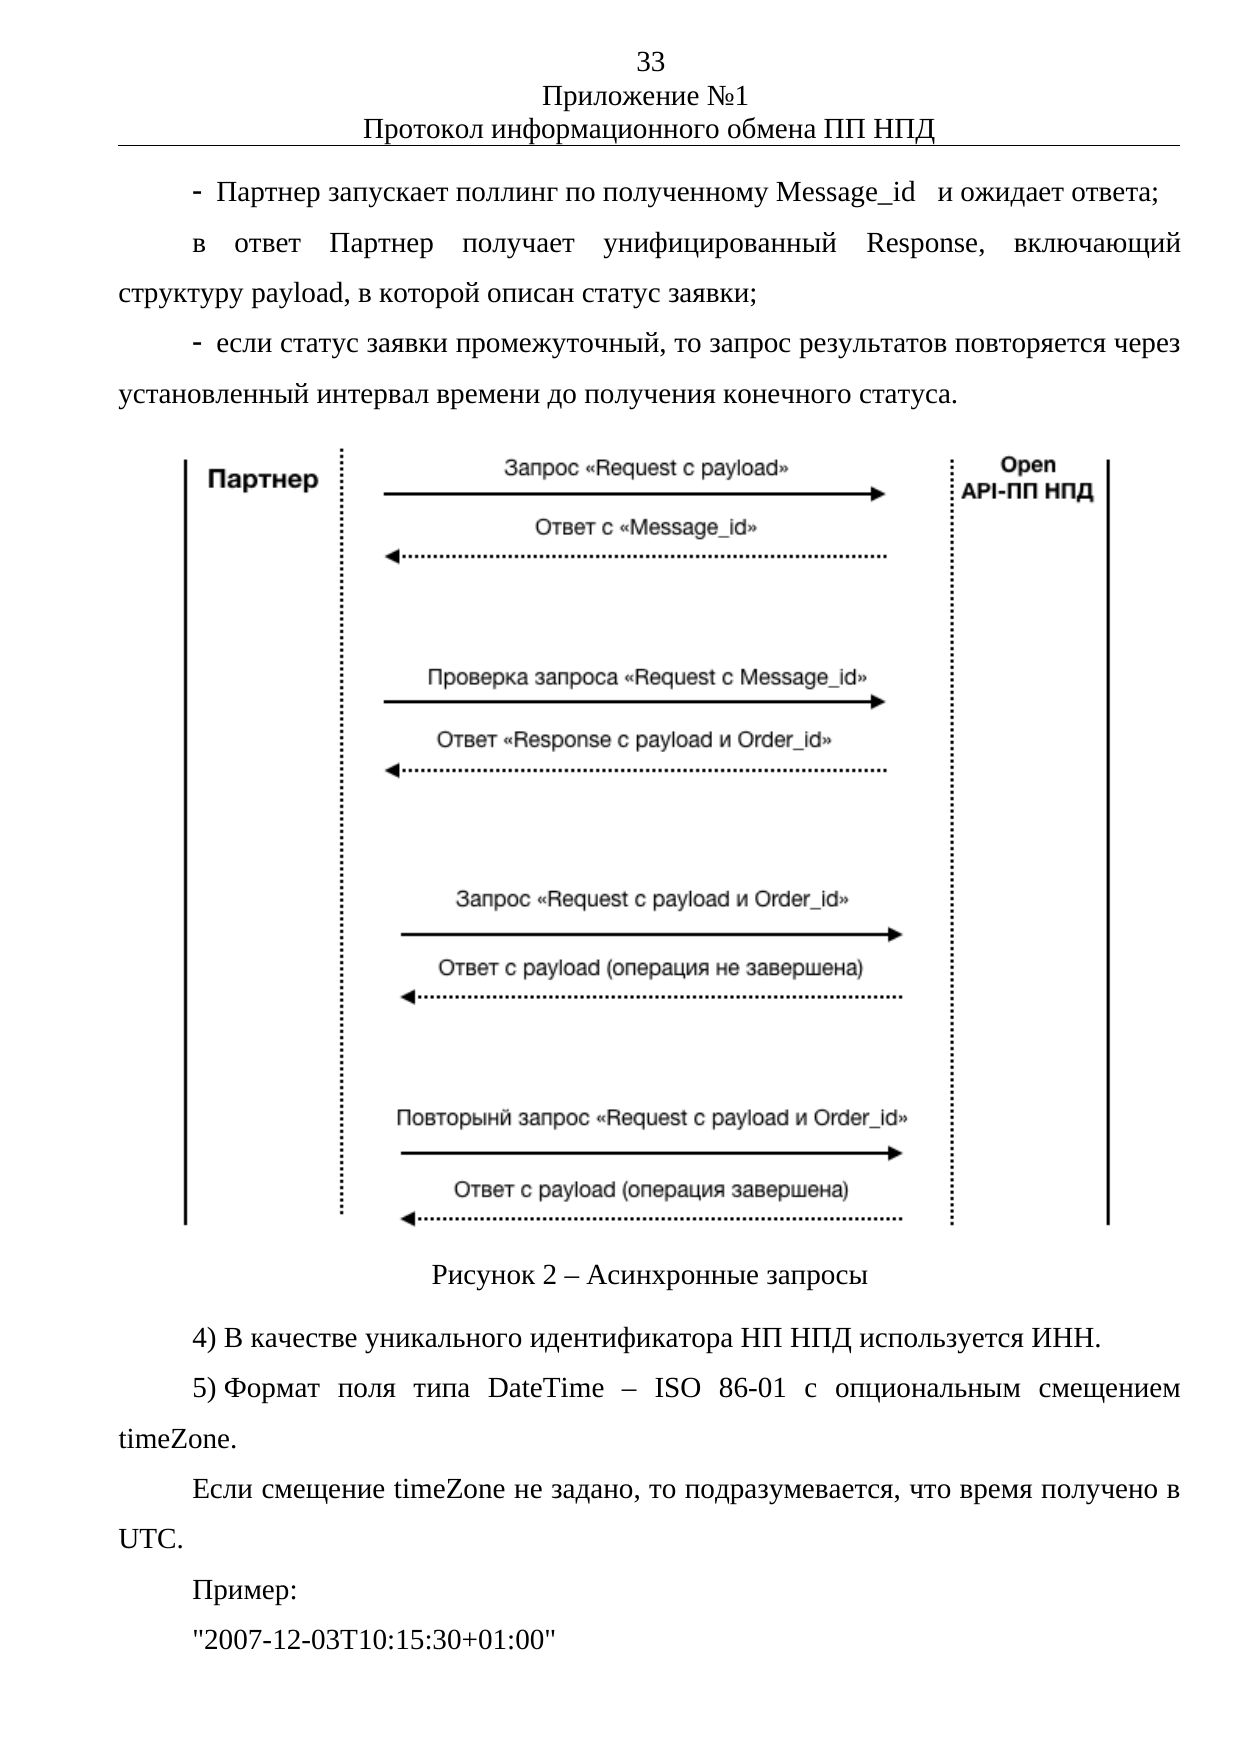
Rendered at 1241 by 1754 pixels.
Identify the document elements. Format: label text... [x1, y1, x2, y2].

text Партнер запускает поллинг по полученному Message_id и ожидает ответа; [118, 174, 1181, 208]
text Формат поля типа DateTime – ISO 86-01 с опциональным смещением timeZone. [118, 1371, 1181, 1454]
text "2007-12-03T10:15:30+01:00" [118, 1622, 1181, 1656]
text в ответ Партнер получает унифицированный Response, включающий структуру payload, в которой описан статус заявки; [118, 225, 1181, 308]
text Пример: [118, 1572, 1181, 1605]
text Если смещение timeZone не задано, то подразумевается, что время получено в UTC. [118, 1471, 1181, 1555]
text Рисунок 2 – Асинхронные запросы [118, 1257, 1181, 1291]
text если статус заявки промежуточный, то запрос результатов повторяется через установленный интервал времени до получения конечного статуса. [118, 325, 1181, 409]
text В качестве уникального идентификатора НП НПД используется ИНН. [118, 1320, 1181, 1354]
picture [178, 438, 1121, 1241]
